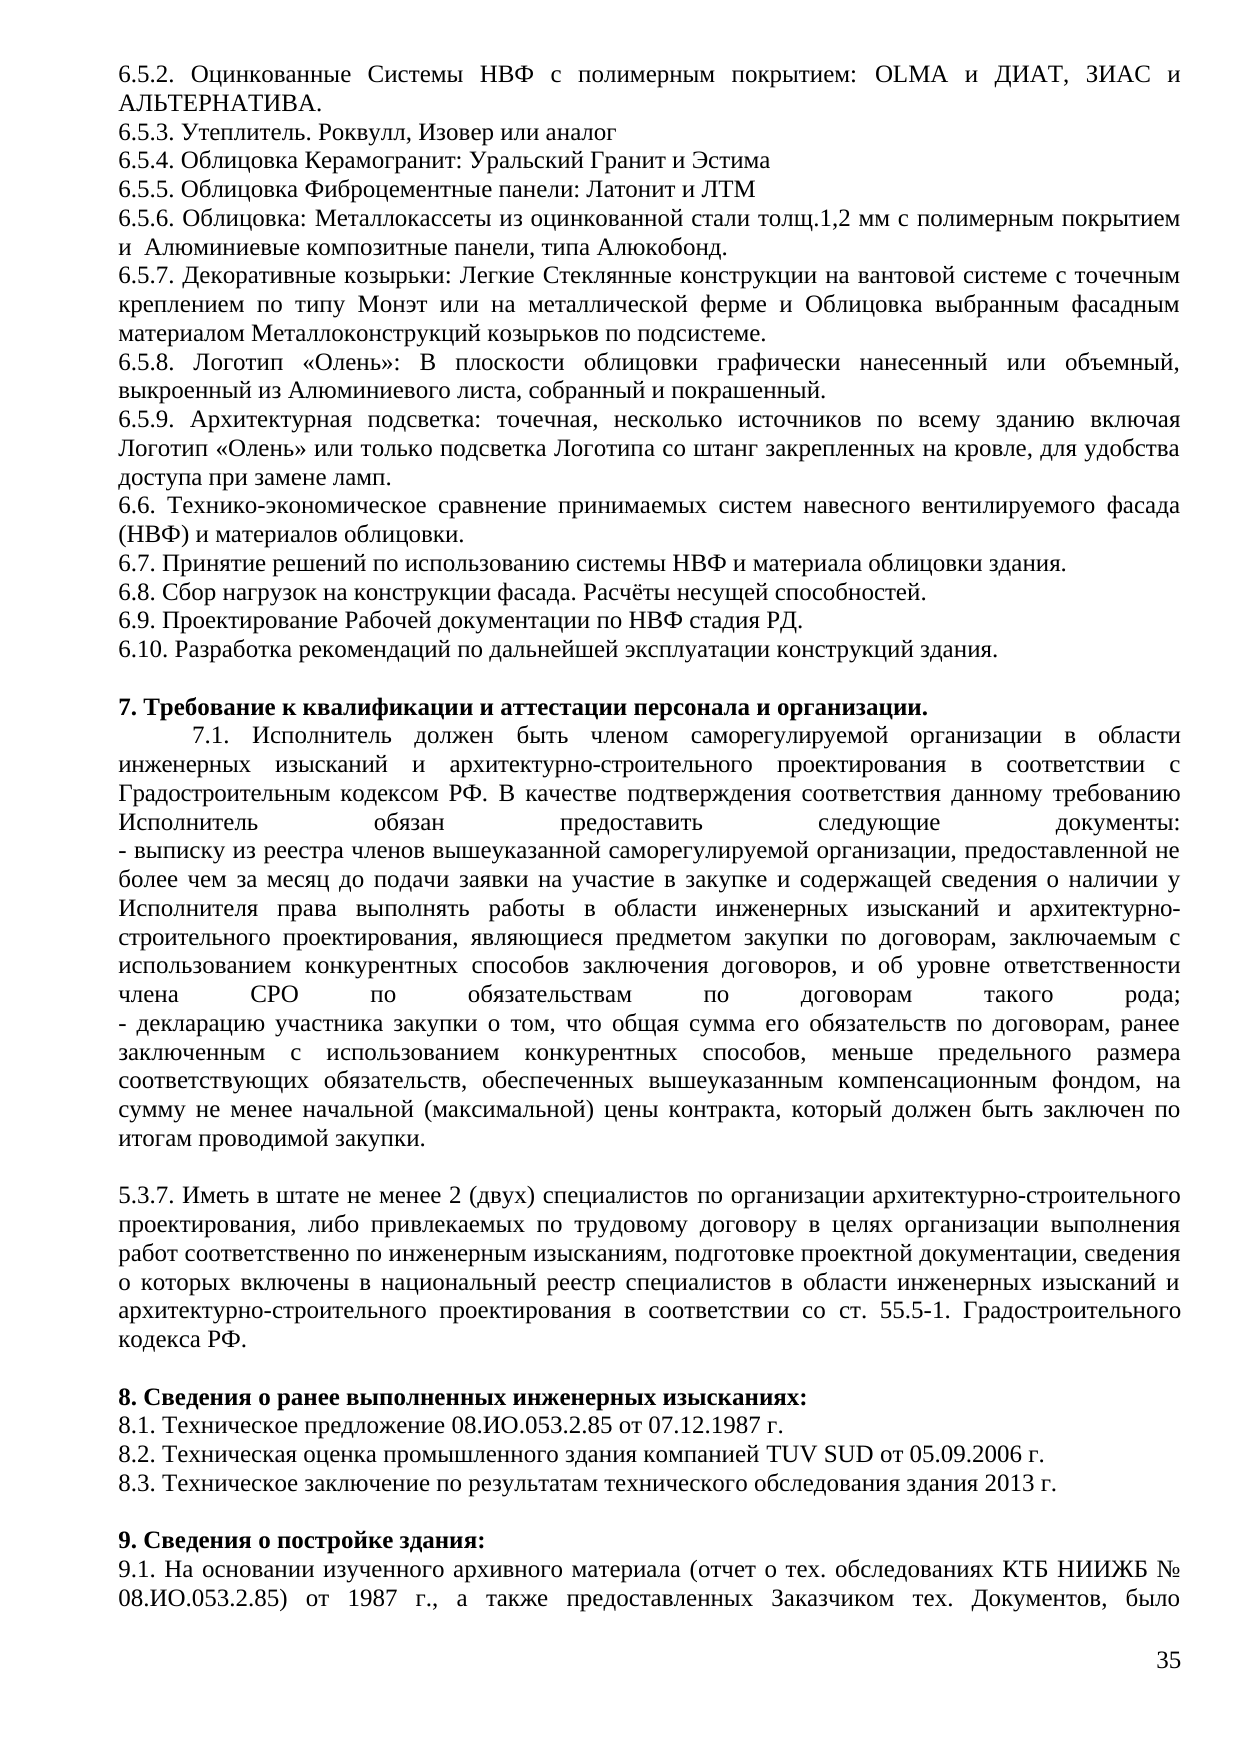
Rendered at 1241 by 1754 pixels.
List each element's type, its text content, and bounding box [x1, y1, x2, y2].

text 6.5.6. Облицовка: Металлокассеты из оцинкованной стали толщ.1,2 мм с полимерным покрытием и Алюминиевые композитные панели, типа Алюкобонд. [118, 203, 1181, 260]
text 9. Сведения о постройке здания: [118, 1525, 1181, 1554]
text 5.3.7. Иметь в штате не менее 2 (двух) специалистов по организации архитектурно-строительного проектирования, либо привлекаемых по трудовому договору в целях организации выполнения работ соответственно по инженерным изысканиям, подготовке проектной документации, сведения о которых включены в национальный реестр специалистов в области инженерных изысканий и архитектурно-строительного проектирования в соответствии со ст. 55.5-1. Градостроительного кодекса РФ. [118, 1180, 1181, 1353]
text 7.1. Исполнитель должен быть членом саморегулируемой организации в области инженерных изысканий и архитектурно-строительного проектирования в соответствии с Градостроительным кодексом РФ. В качестве подтверждения соответствия данному требованию Исполнитель обязан предоставить следующие документы: - выписку из реестра членов вышеуказанной саморегулируемой организации, предоставленной не более чем за месяц до подачи заявки на участие в закупке и содержащей сведения о наличии у Исполнителя права выполнять работы в области инженерных изысканий и архитектурно-строительного проектирования, являющиеся предметом закупки по договорам, заключаемым с использованием конкурентных способов заключения договоров, и об уровне ответственности члена СРО по обязательствам по договорам такого рода; - декларацию участника закупки о том, что общая сумма его обязательств по договорам, ранее заключенным с использованием конкурентных способов, меньше предельного размера соответствующих обязательств, обеспеченных вышеуказанным компенсационным фондом, на сумму не менее начальной (максимальной) цены контракта, который должен быть заключен по итогам проводимой закупки. [118, 720, 1181, 1152]
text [118, 1554, 1181, 1612]
text 6.5.8. Логотип «Олень»: В плоскости облицовки графически нанесенный или объемный, выкроенный из Алюминиевого листа, собранный и покрашенный. [118, 347, 1181, 404]
text 6.7. Принятие решений по использованию системы НВФ и материала облицовки здания. [118, 548, 1181, 577]
text 8.1. Техническое предложение 08.ИО.053.2.85 от 07.12.1987 г. [118, 1410, 1181, 1439]
text 6.10. Разработка рекомендаций по дальнейшей эксплуатации конструкций здания. [118, 634, 1181, 663]
text 6.9. Проектирование Рабочей документации по НВФ стадия РД. [118, 605, 1181, 634]
text 8.2. Техническая оценка промышленного здания компанией TUV SUD от 05.09.2006 г. [118, 1439, 1181, 1468]
text 6.5.5. Облицовка Фиброцементные панели: Латонит и ЛТМ [118, 174, 1181, 203]
text 8. Сведения о ранее выполненных инженерных изысканиях: [118, 1382, 1181, 1410]
text 7. Требование к квалификации и аттестации персонала и организации. [118, 692, 1181, 720]
text 6.6. Технико-экономическое сравнение принимаемых систем навесного вентилируемого фасада (НВФ) и материалов облицовки. [118, 490, 1181, 548]
text 6.5.9. Архитектурная подсветка: точечная, несколько источников по всему зданию включая Логотип «Олень» или только подсветка Логотипа со штанг закрепленных на кровле, для удобства доступа при замене ламп. [118, 404, 1181, 490]
text 6.5.4. Облицовка Керамогранит: Уральский Гранит и Эстима [118, 145, 1181, 174]
text 8.3. Техническое заключение по результатам технического обследования здания 2013 г. [118, 1468, 1181, 1497]
text 6.5.3. Утеплитель. Роквулл, Изовер или аналог [118, 117, 1181, 145]
text 6.8. Сбор нагрузок на конструкции фасада. Расчёты несущей способностей. [118, 577, 1181, 605]
text 6.5.2. Оцинкованные Системы НВФ с полимерным покрытием: OLMA и ДИАТ, ЗИАС и АЛЬТЕРНАТИВА. [118, 59, 1181, 117]
text 6.5.7. Декоративные козырьки: Легкие Стеклянные конструкции на вантовой системе с точечным креплением по типу Монэт или на металлической ферме и Облицовка выбранным фасадным материалом Металлоконструкций козырьков по подсистеме. [118, 260, 1181, 347]
